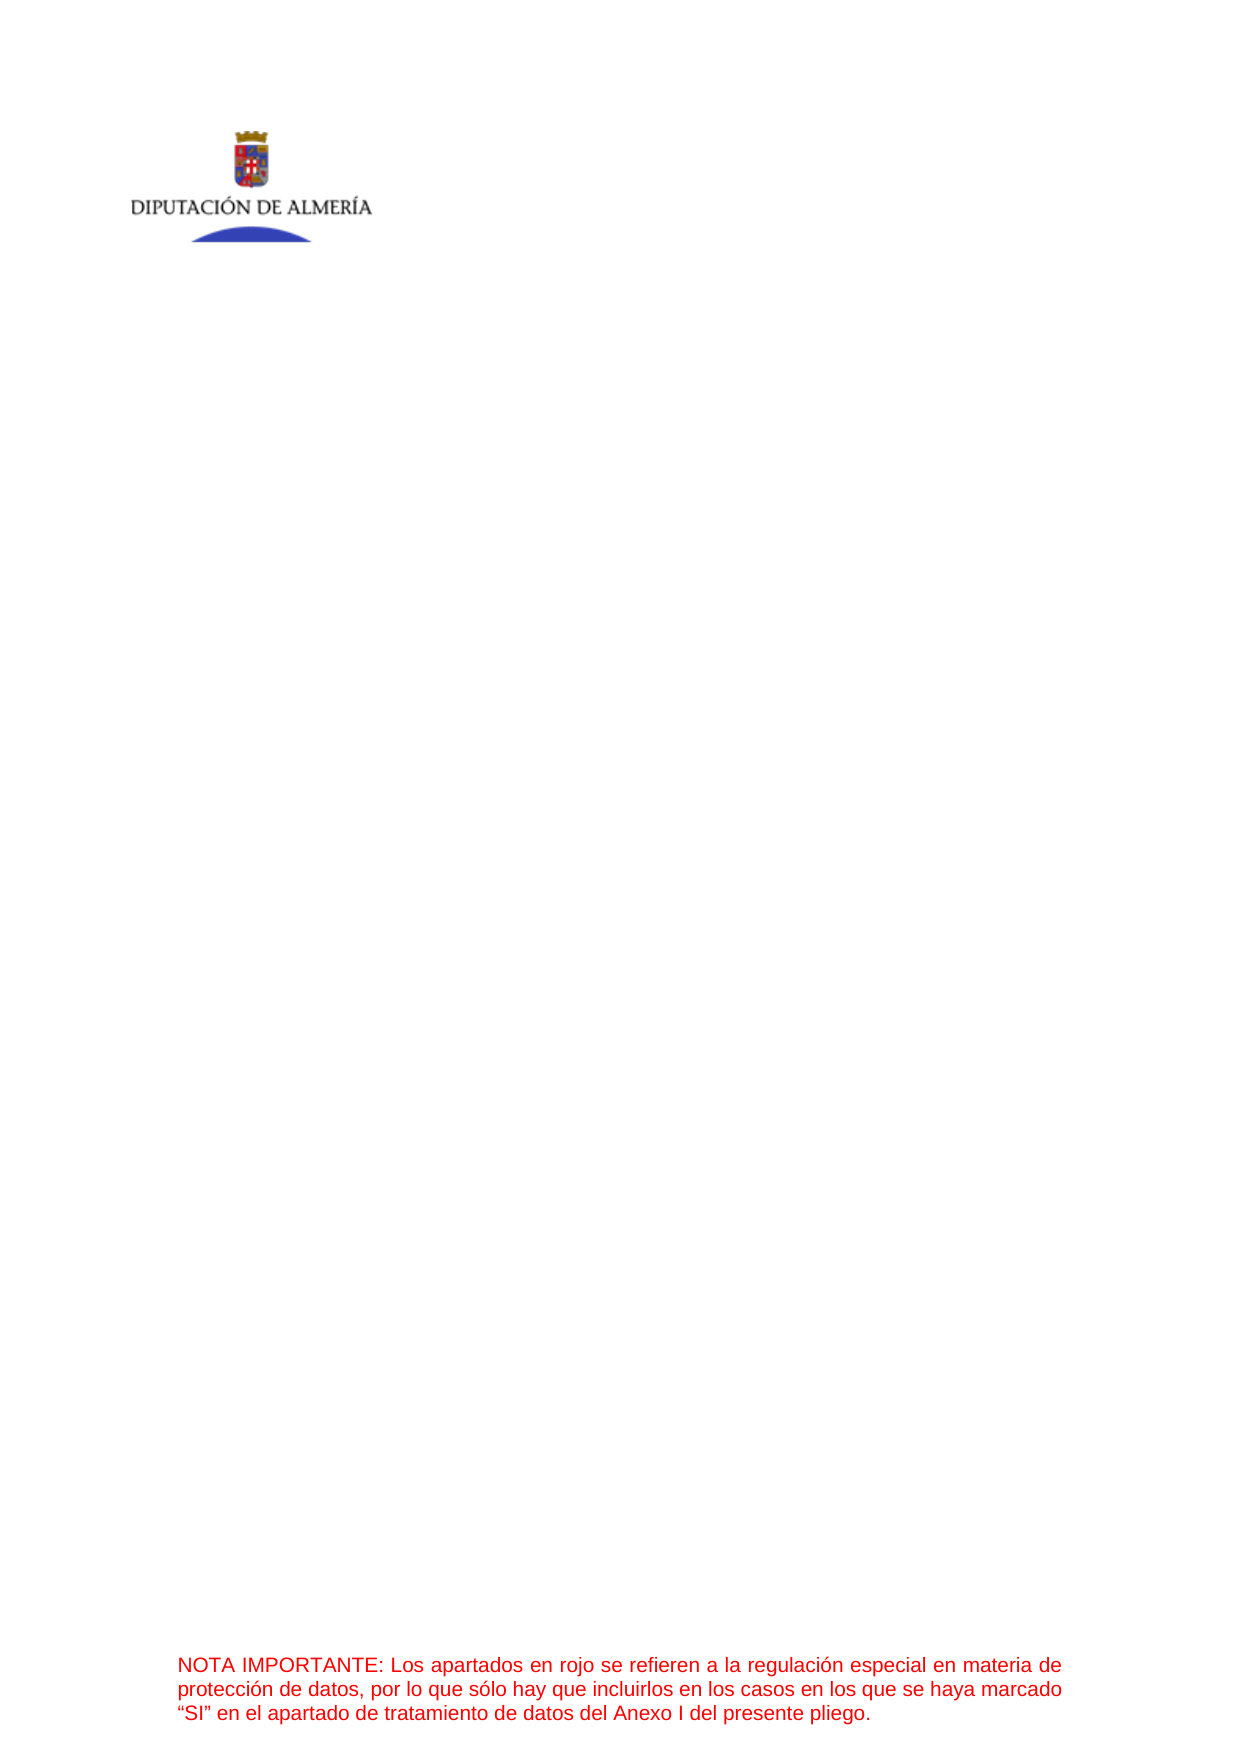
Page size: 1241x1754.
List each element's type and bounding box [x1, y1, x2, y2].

picture [131, 131, 374, 244]
